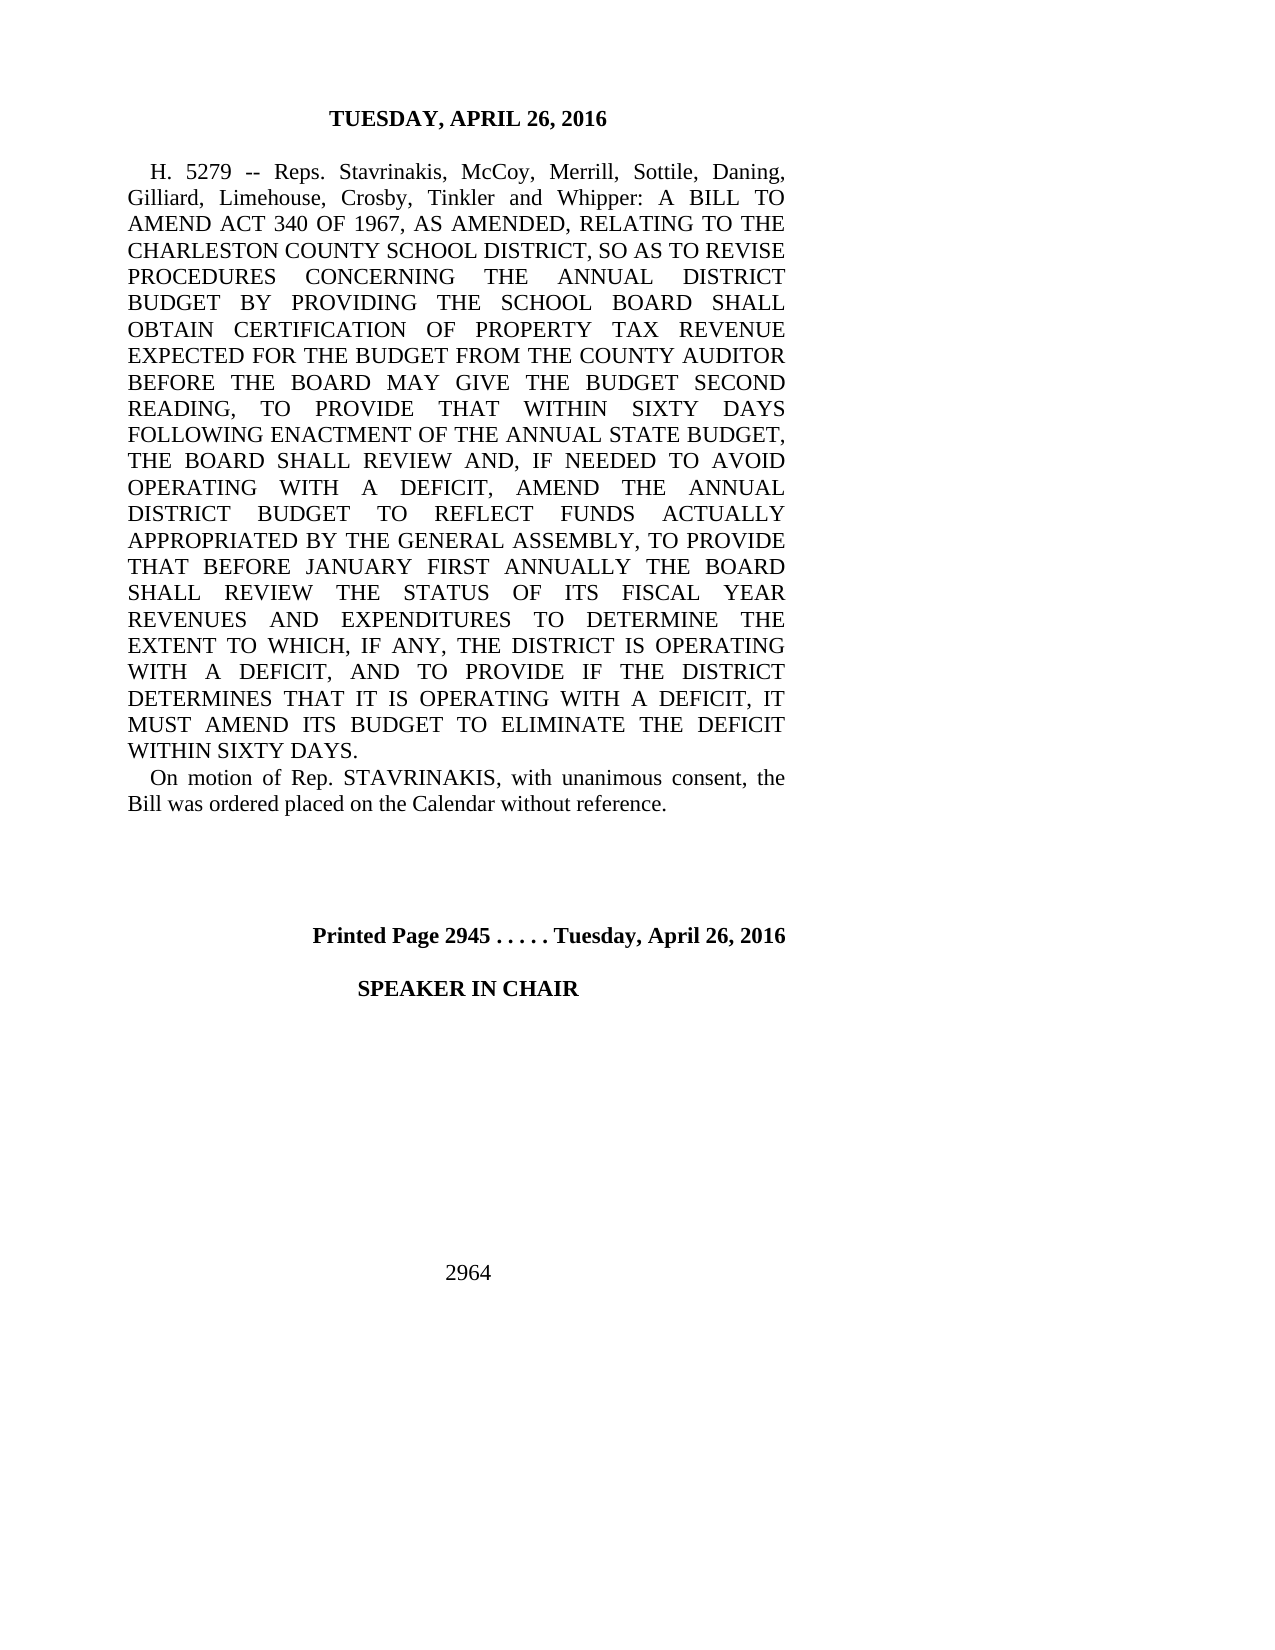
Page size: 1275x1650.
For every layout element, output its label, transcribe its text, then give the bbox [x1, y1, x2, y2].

text SPEAKER IN CHAIR [127, 975, 786, 1001]
text Printed Page 2945 . . . . . Tuesday, April 26, 2016 [127, 922, 786, 948]
text On motion of Rep. STAVRINAKIS, with unanimous consent, the Bill was ordered placed on the Calendar without reference. [127, 764, 786, 817]
text H. 5279 -- Reps. Stavrinakis, McCoy, Merrill, Sottile, Daning, Gilliard, Limehouse, Crosby, Tinkler and Whipper: A BILL TO AMEND ACT 340 OF 1967, AS AMENDED, RELATING TO THE CHARLESTON COUNTY SCHOOL DISTRICT, SO AS TO REVISE PROCEDURES CONCERNING THE ANNUAL DISTRICT BUDGET BY PROVIDING THE SCHOOL BOARD SHALL OBTAIN CERTIFICATION OF PROPERTY TAX REVENUE EXPECTED FOR THE BUDGET FROM THE COUNTY AUDITOR BEFORE THE BOARD MAY GIVE THE BUDGET SECOND READING, TO PROVIDE THAT WITHIN SIXTY DAYS FOLLOWING ENACTMENT OF THE ANNUAL STATE BUDGET, THE BOARD SHALL REVIEW AND, IF NEEDED TO AVOID OPERATING WITH A DEFICIT, AMEND THE ANNUAL DISTRICT BUDGET TO REFLECT FUNDS ACTUALLY APPROPRIATED BY THE GENERAL ASSEMBLY, TO PROVIDE THAT BEFORE JANUARY FIRST ANNUALLY THE BOARD SHALL REVIEW THE STATUS OF ITS FISCAL YEAR REVENUES AND EXPENDITURES TO DETERMINE THE EXTENT TO WHICH, IF ANY, THE DISTRICT IS OPERATING WITH A DEFICIT, AND TO PROVIDE IF THE DISTRICT DETERMINES THAT IT IS OPERATING WITH A DEFICIT, IT MUST AMEND ITS BUDGET TO ELIMINATE THE DEFICIT WITHIN SIXTY DAYS. [127, 158, 786, 764]
